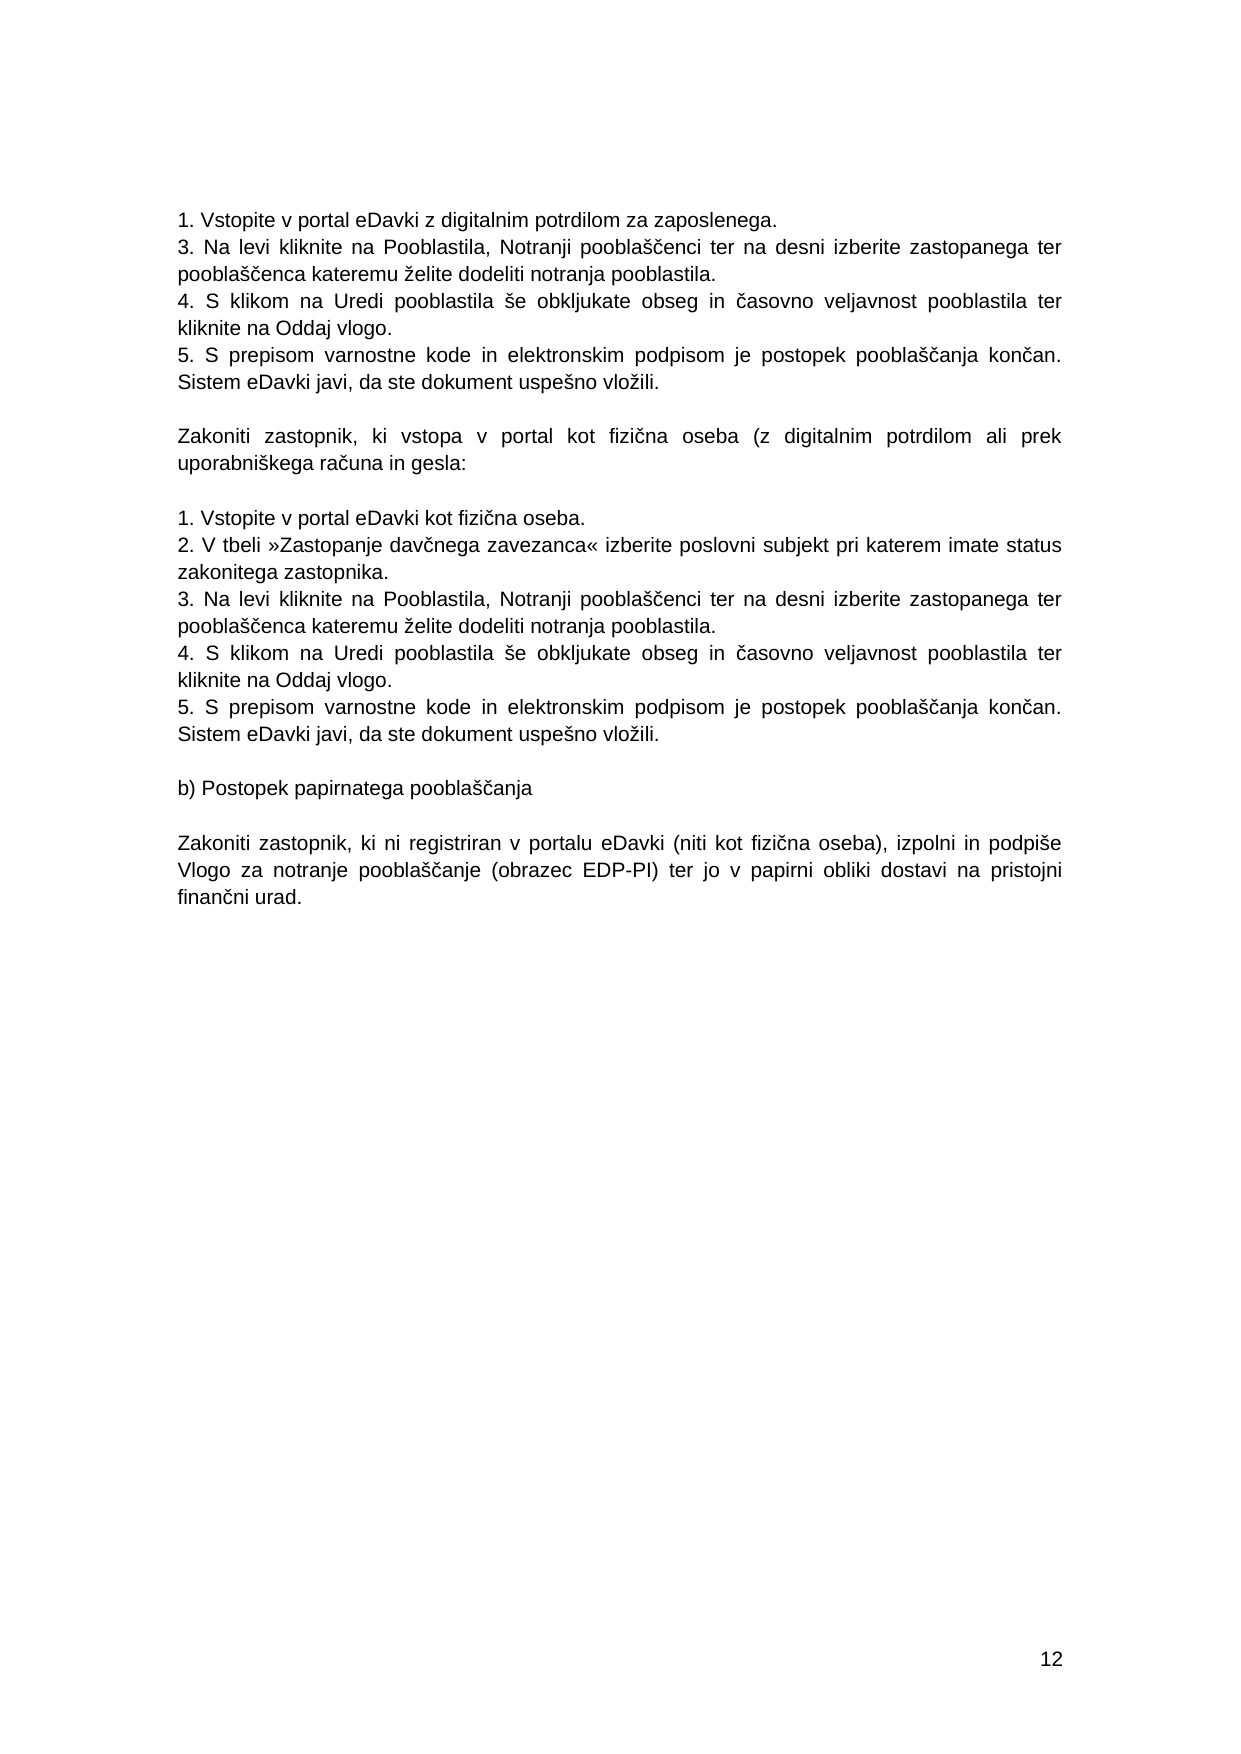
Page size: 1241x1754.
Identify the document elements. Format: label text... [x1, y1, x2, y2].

text 4. S klikom na Uredi pooblastila še obkljukate obseg in časovno veljavnost pooblastila ter kliknite na Oddaj vlogo. [177, 638, 1063, 692]
text 1. Vstopite v portal eDavki z digitalnim potrdilom za zaposlenega. [177, 204, 1063, 231]
text Zakoniti zastopnik, ki ni registriran v portalu eDavki (niti kot fizična oseba), izpolni in podpiše Vlogo za notranje pooblaščanje (obrazec EDP-PI) ter jo v papirni obliki dostavi na pristojni finančni urad. [177, 827, 1063, 908]
text b) Postopek papirnatega pooblaščanja [177, 773, 1063, 800]
text 4. S klikom na Uredi pooblastila še obkljukate obseg in časovno veljavnost pooblastila ter kliknite na Oddaj vlogo. [177, 286, 1063, 340]
text 5. S prepisom varnostne kode in elektronskim podpisom je postopek pooblaščanja končan. Sistem eDavki javi, da ste dokument uspešno vložili. [177, 340, 1063, 394]
text 5. S prepisom varnostne kode in elektronskim podpisom je postopek pooblaščanja končan. Sistem eDavki javi, da ste dokument uspešno vložili. [177, 692, 1063, 746]
text 3. Na levi kliknite na Pooblastila, Notranji pooblaščenci ter na desni izberite zastopanega ter pooblaščenca kateremu želite dodeliti notranja pooblastila. [177, 583, 1063, 638]
text 2. V tbeli »Zastopanje davčnega zavezanca« izberite poslovni subjekt pri katerem imate status zakonitega zastopnika. [177, 529, 1063, 583]
text Zakoniti zastopnik, ki vstopa v portal kot fizična oseba (z digitalnim potrdilom ali prek uporabniškega računa in gesla: [177, 421, 1063, 475]
text 1. Vstopite v portal eDavki kot fizična oseba. [177, 502, 1063, 529]
text 3. Na levi kliknite na Pooblastila, Notranji pooblaščenci ter na desni izberite zastopanega ter pooblaščenca kateremu želite dodeliti notranja pooblastila. [177, 231, 1063, 286]
